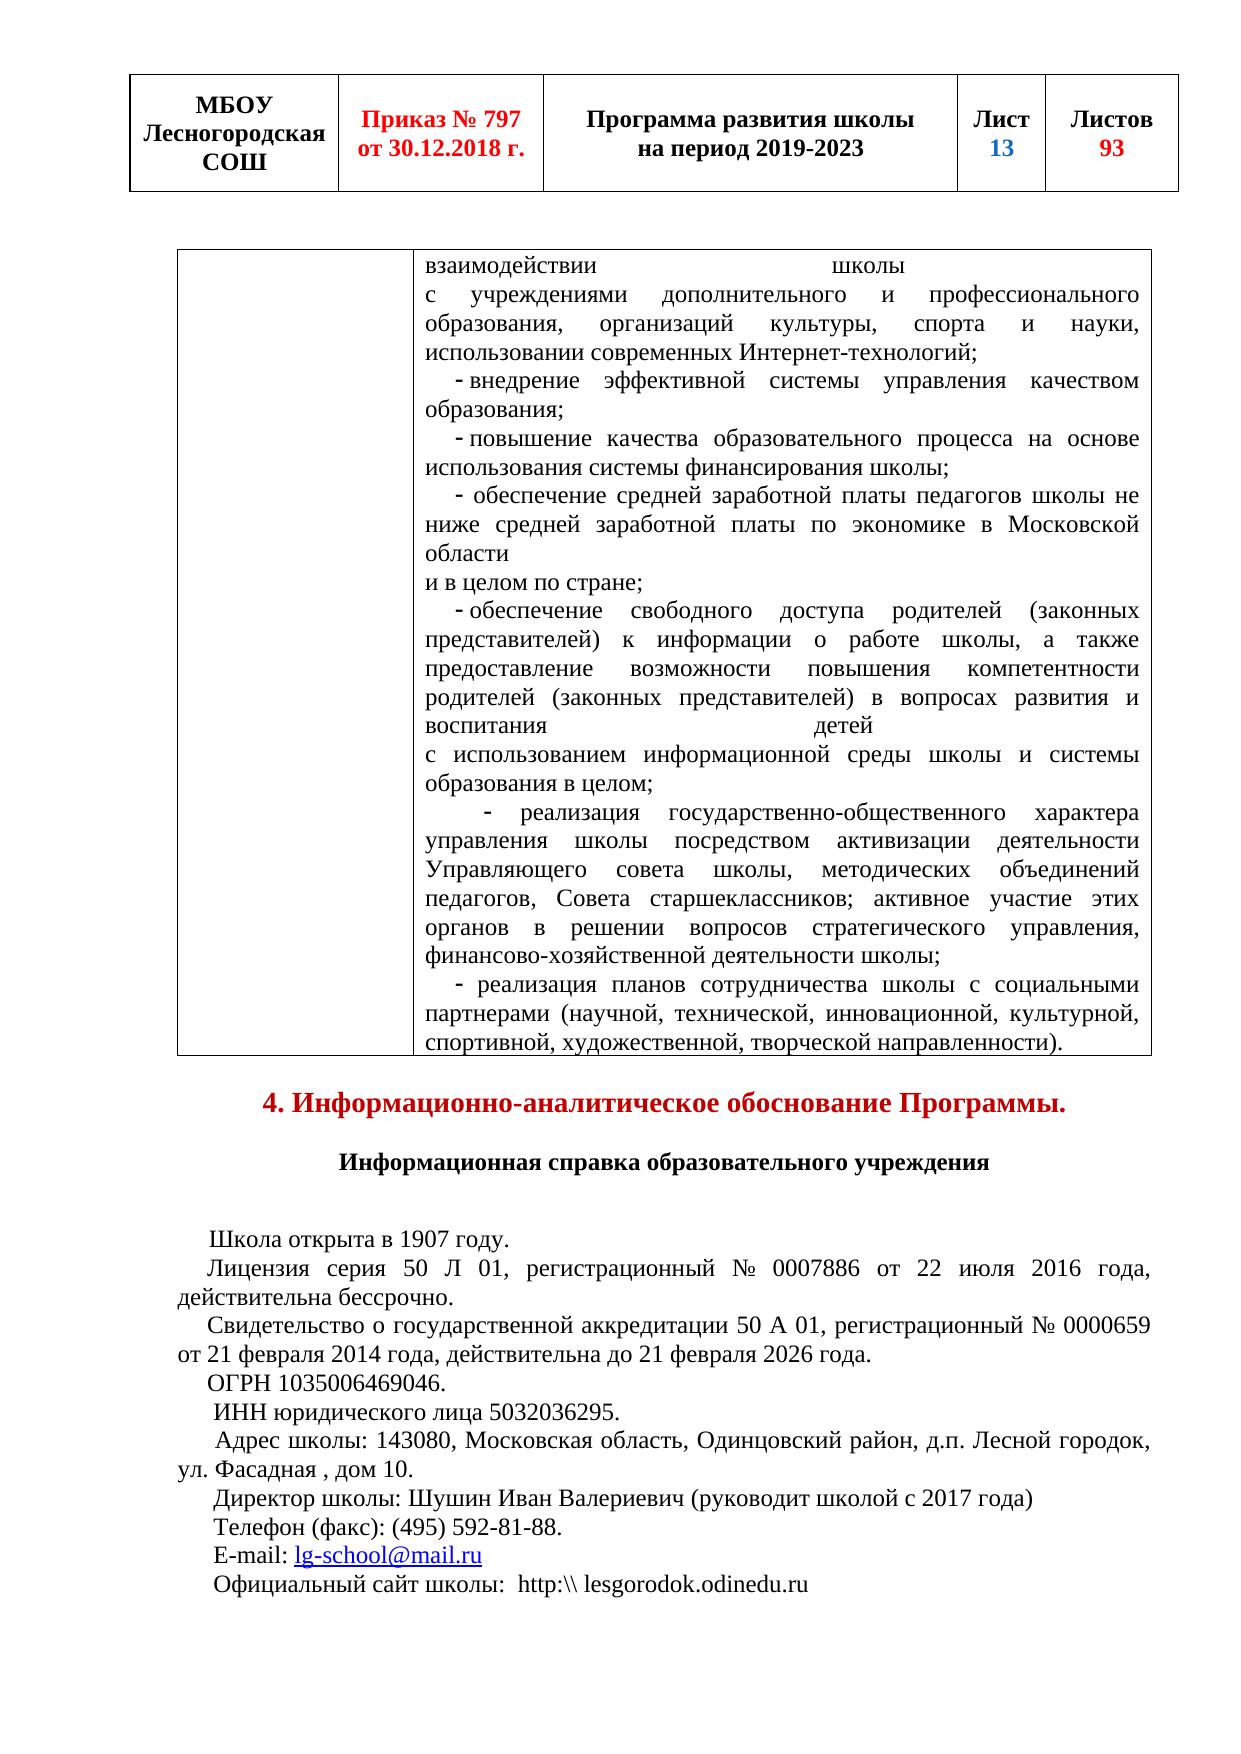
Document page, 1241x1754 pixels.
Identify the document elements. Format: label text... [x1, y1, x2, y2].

text Телефон (факс): (495) 592-81-88. [177, 1512, 1152, 1540]
text Лицензия серия 50 Л 01, регистрационный № 0007886 от 22 июля 2016 года, действительна бессрочно. [177, 1253, 1152, 1310]
text E-mail: lg-school@mail.ru [177, 1540, 1152, 1569]
text Директор школы: Шушин Иван Валериевич (руководит школой с 2017 года) [177, 1483, 1152, 1512]
text ИНН юридического лица 5032036295. [177, 1397, 1152, 1425]
text ОГРН 1035006469046. [177, 1368, 1152, 1397]
text 4. Информационно-аналитическое обоснование Программы. [177, 1085, 1152, 1119]
text Официальный сайт школы: http:\\ lesgorodok.odinedu.ru [177, 1569, 1152, 1598]
text Свидетельство о государственной аккредитации 50 А 01, регистрационный № 0000659 от 21 февраля 2014 года, действительна до 21 февраля 2026 года. [177, 1310, 1152, 1368]
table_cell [178, 250, 413, 1055]
text Адрес школы: 143080, Московская область, Одинцовский район, д.п. Лесной городок, ул. Фасадная , дом 10. [177, 1425, 1152, 1483]
text Информационная справка образовательного учреждения [177, 1147, 1152, 1176]
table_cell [414, 250, 1151, 1055]
text Школа открыта в 1907 году. [177, 1176, 1152, 1253]
